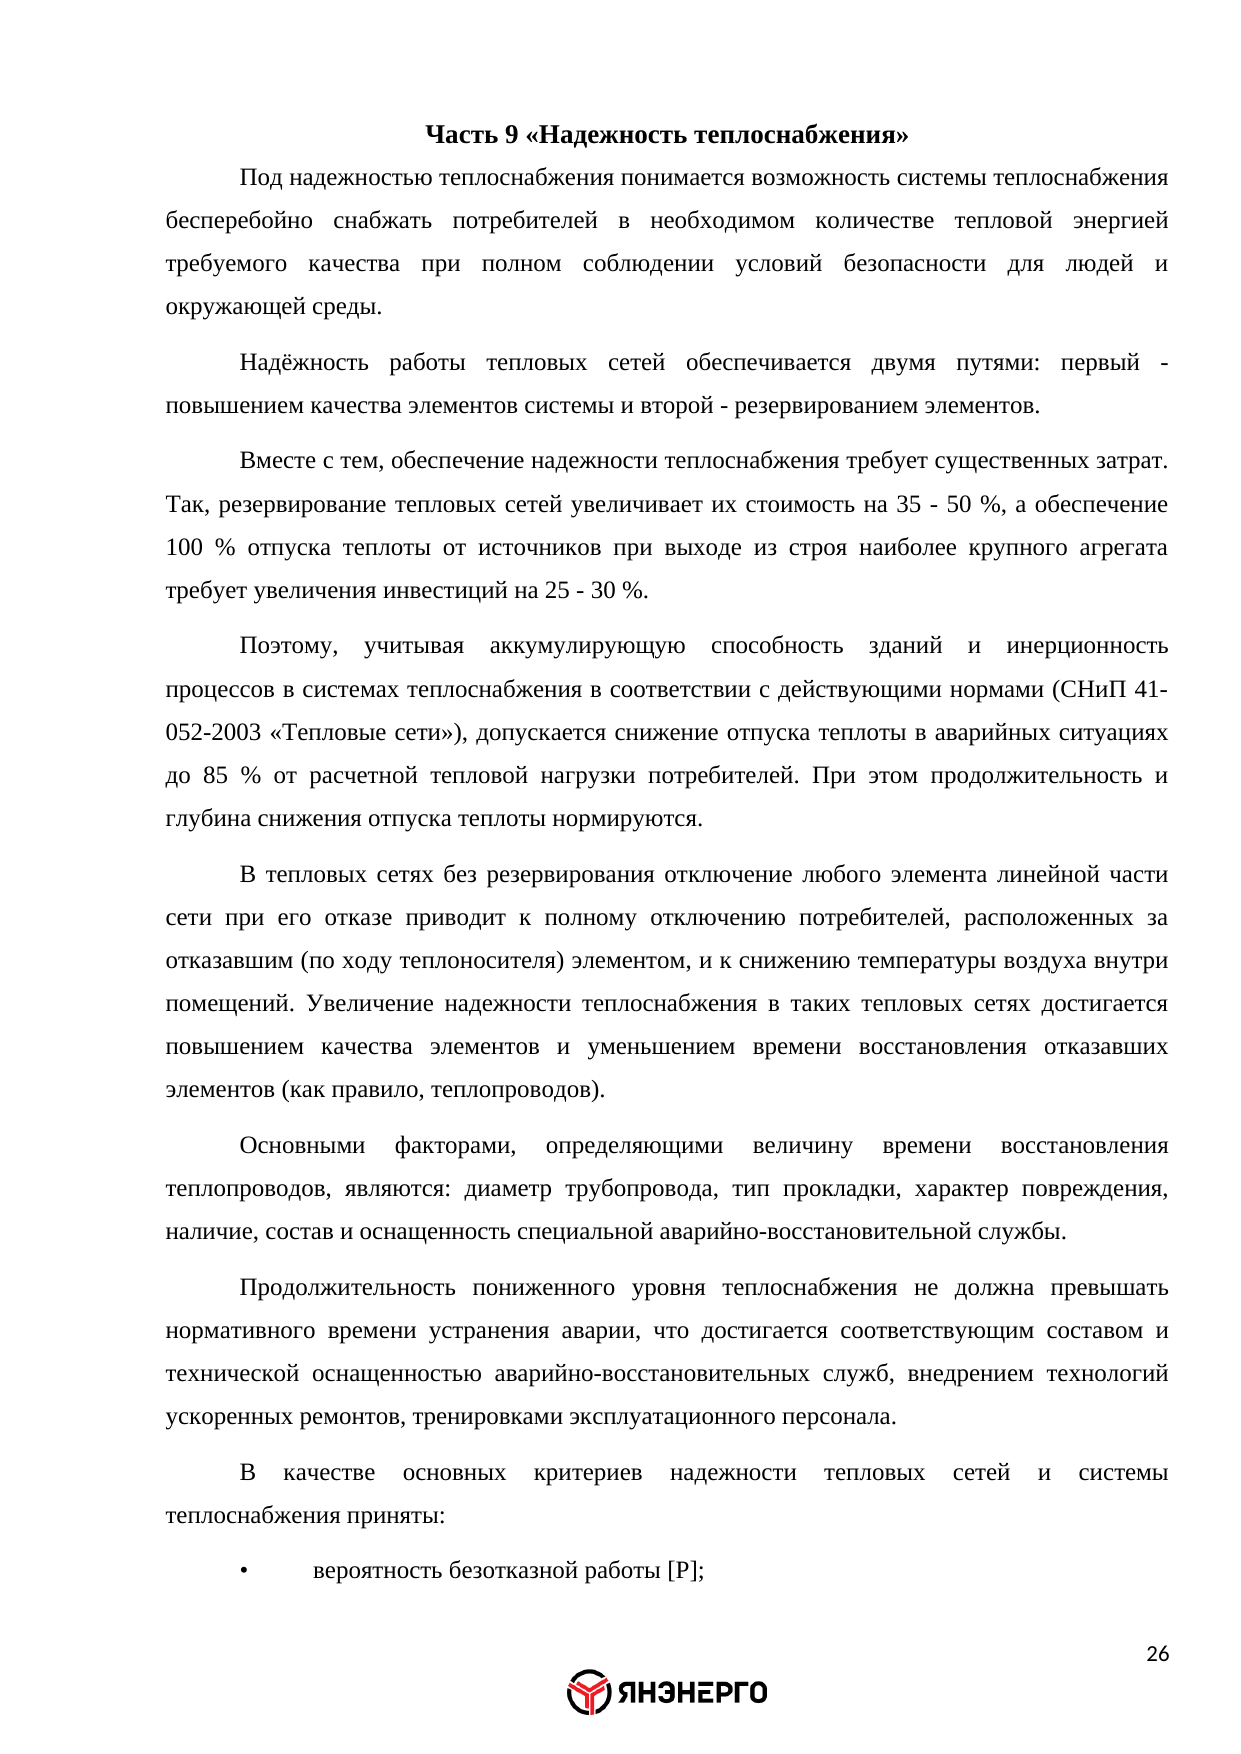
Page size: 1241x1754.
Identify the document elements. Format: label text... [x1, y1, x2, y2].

text Вместе с тем, обеспечение надежности теплоснабжения требует существенных затрат. Так, резервирование тепловых сетей увеличивает их стоимость на 35 - 50 %, а обеспечение 100 % отпуска теплоты от источников при выходе из строя наиболее крупного агрегата требует увеличения инвестиций на 25 - 30 %. [165, 446, 1169, 604]
text Поэтому, учитывая аккумулирующую способность зданий и инерционность процессов в системах теплоснабжения в соответствии с действующими нормами (СНиП 41-052-2003 «Тепловые сети»), допускается снижение отпуска теплоты в аварийных ситуациях до 85 % от расчетной тепловой нагрузки потребителей. При этом продолжительность и глубина снижения отпуска теплоты нормируются. [165, 631, 1169, 832]
text В тепловых сетях без резервирования отключение любого элемента линейной части сети при его отказе приводит к полному отключению потребителей, расположенных за отказавшим (по ходу теплоносителя) элементом, и к снижению температуры воздуха внутри помещений. Увеличение надежности теплоснабжения в таких тепловых сетях достигается повышением качества элементов и уменьшением времени восстановления отказавших элементов (как правило, теплопроводов). [165, 859, 1169, 1103]
text • вероятность безотказной работы [Р]; [165, 1556, 1169, 1584]
text Под надежностью теплоснабжения понимается возможность системы теплоснабжения бесперебойно снабжать потребителей в необходимом количестве тепловой энергией требуемого качества при полном соблюдении условий безопасности для людей и окружающей среды. [165, 162, 1169, 320]
text Основными факторами, определяющими величину времени восстановления теплопроводов, являются: диаметр трубопровода, тип прокладки, характер повреждения, наличие, состав и оснащенность специальной аварийно-восстановительной службы. [165, 1130, 1169, 1245]
text Продолжительность пониженного уровня теплоснабжения не должна превышать нормативного времени устранения аварии, что достигается соответствующим составом и технической оснащенностью аварийно-восстановительных служб, внедрением технологий ускоренных ремонтов, тренировками эксплуатационного персонала. [165, 1272, 1169, 1430]
picture [564, 1666, 771, 1720]
text В качестве основных критериев надежности тепловых сетей и системы теплоснабжения приняты: [165, 1457, 1169, 1529]
text Надёжность работы тепловых сетей обеспечивается двумя путями: первый - повышением качества элементов системы и второй - резервированием элементов. [165, 347, 1169, 419]
subtitle Часть 9 «Надежность теплоснабжения» [165, 118, 1169, 149]
